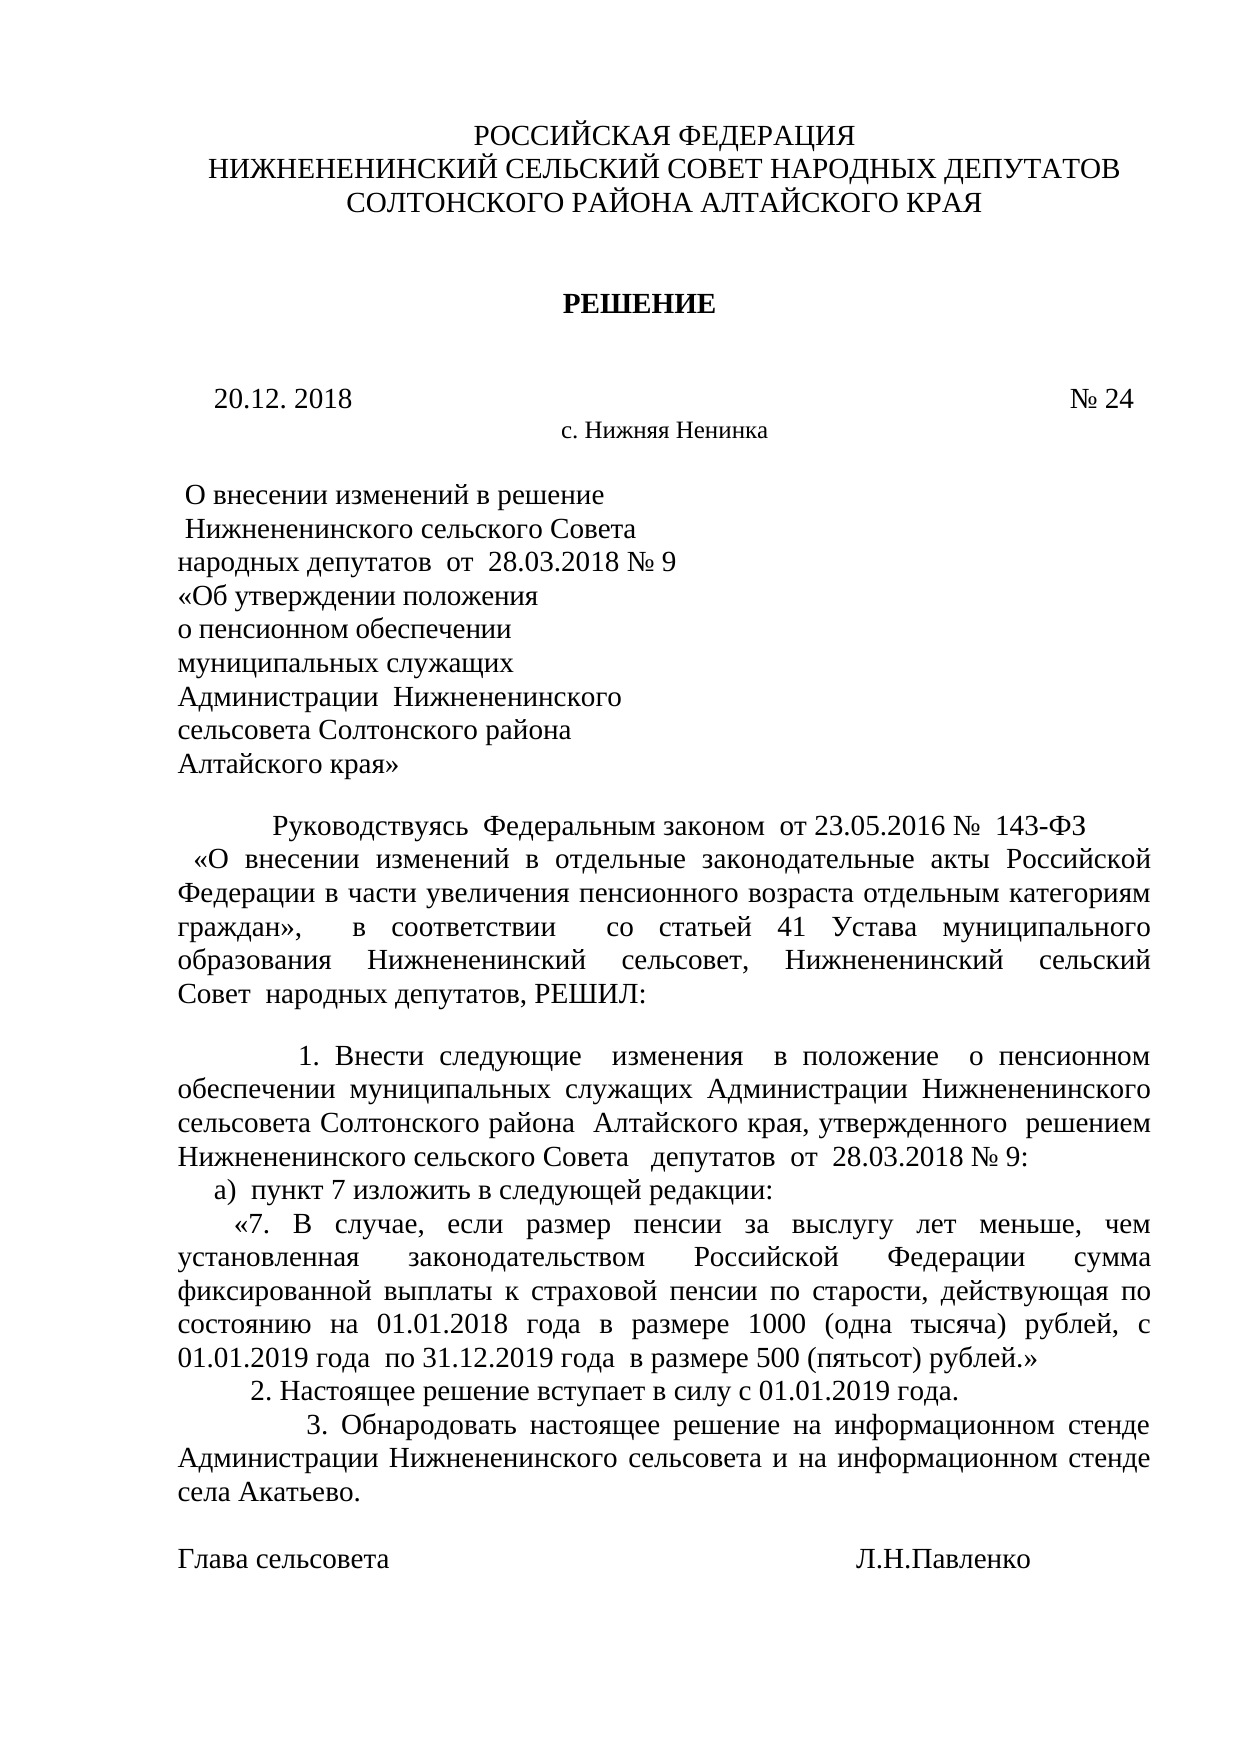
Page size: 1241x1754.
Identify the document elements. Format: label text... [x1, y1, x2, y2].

text о пенсионном обеспечении [177, 612, 1152, 645]
text СОЛТОНСКОГО РАЙОНА АЛТАЙСКОГО КРАЯ [177, 185, 1152, 219]
text «7. В случае, если размер пенсии за выслугу лет меньше, чем установленная законодательством Российской Федерации сумма фиксированной выплаты к страховой пенсии по старости, действующая по состоянию на 01.01.2018 года в размере 1000 (одна тысяча) рублей, с 01.01.2019 года по 31.12.2019 года в размере 500 (пятьсот) рублей.» [177, 1206, 1152, 1373]
text муниципальных служащих [177, 645, 1152, 679]
text а) пункт 7 изложить в следующей редакции: [177, 1172, 1152, 1206]
text 3. Обнародовать настоящее решение на информационном стенде Администрации Нижнененинского сельсовета и на информационном стенде села Акатьево. [177, 1407, 1152, 1508]
text РЕШЕНИЕ [177, 286, 1152, 319]
text Алтайского края» [177, 746, 1152, 779]
text О внесении изменений в решение [177, 477, 1152, 511]
text сельсовета Солтонского района [177, 712, 1152, 746]
title 20.12. 2018 № 24 [177, 382, 1152, 415]
text Руководствуясь Федеральным законом от 23.05.2016 № 143-ФЗ [177, 808, 1152, 842]
text народных депутатов от 28.03.2018 № 9 [177, 544, 1152, 578]
text Глава сельсовета Л.Н.Павленко [177, 1541, 1152, 1575]
text НИЖНЕНЕНИНСКИЙ СЕЛЬСКИЙ СОВЕТ НАРОДНЫХ ДЕПУТАТОВ [177, 152, 1152, 185]
text 2. Настоящее решение вступает в силу с 01.01.2019 года. [177, 1373, 1152, 1407]
text Нижнененинского сельского Совета [177, 511, 1152, 544]
text Администрации Нижнененинского [177, 679, 1152, 712]
text РОССИЙСКАЯ ФЕДЕРАЦИЯ [177, 118, 1152, 152]
text «О внесении изменений в отдельные законодательные акты Российской Федерации в части увеличения пенсионного возраста отдельным категориям граждан», в соответствии со статьей 41 Устава муниципального образования Нижнененинский сельсовет, Нижнененинский сельский Совет народных депутатов, РЕШИЛ: [177, 842, 1152, 1009]
text «Об утверждении положения [177, 578, 1152, 612]
title с. Нижняя Ненинка [177, 415, 1152, 444]
text 1. Внести следующие изменения в положение о пенсионном обеспечении муниципальных служащих Администрации Нижнененинского сельсовета Солтонского района Алтайского края, утвержденного решением Нижнененинского сельского Совета депутатов от 28.03.2018 № 9: [177, 1038, 1152, 1172]
